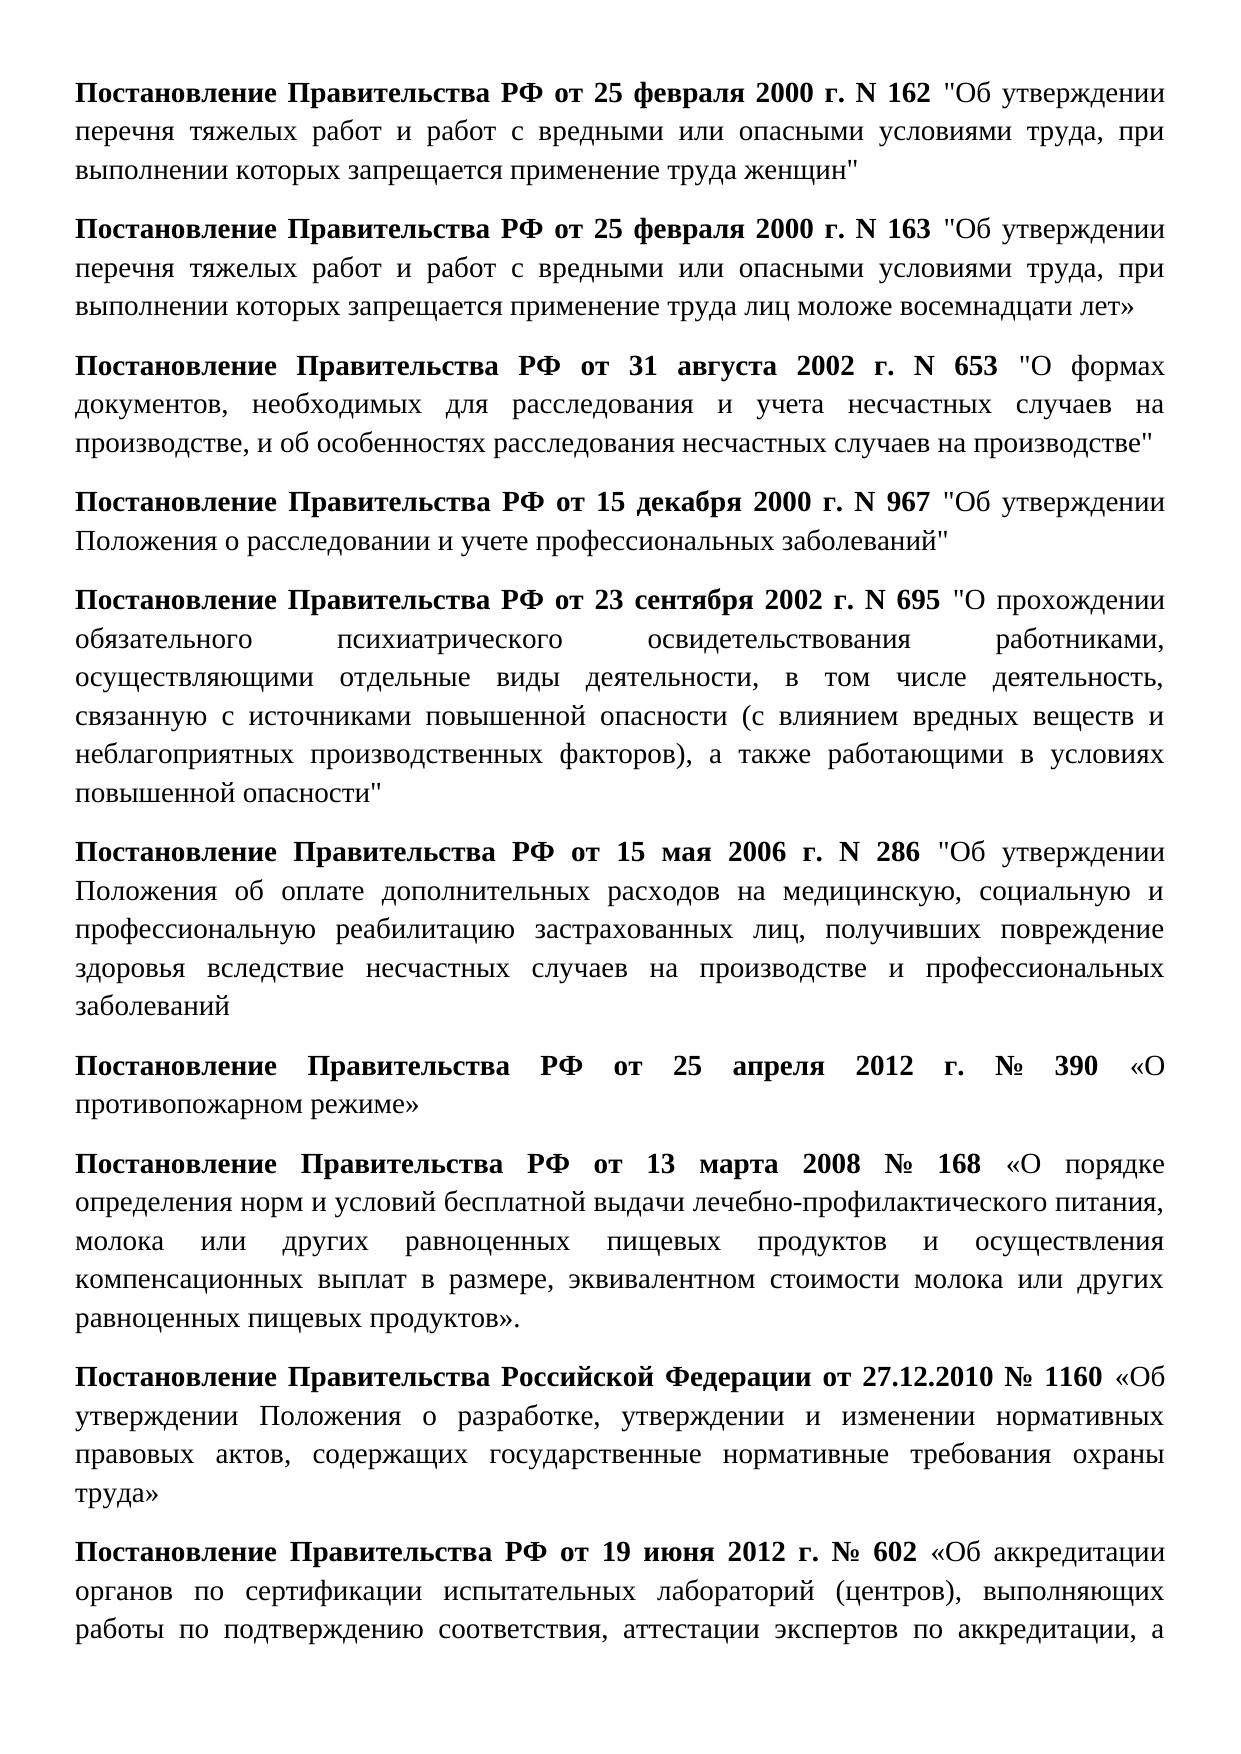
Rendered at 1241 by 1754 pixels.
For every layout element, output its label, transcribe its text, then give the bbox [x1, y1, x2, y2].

text Постановление Правительства РФ от 15 мая 2006 г. N 286 "Об утверждении Положения об оплате дополнительных расходов на медицинскую, социальную и профессиональную реабилитацию застрахованных лиц, получивших повреждение здоровья вследствие несчастных случаев на производстве и профессиональных заболеваний [75, 834, 1165, 1022]
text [75, 1534, 1165, 1645]
text Постановление Правительства РФ от 25 февраля 2000 г. N 162 "Об утверждении перечня тяжелых работ и работ с вредными или опасными условиями труда, при выполнении которых запрещается применение труда женщин" [75, 75, 1165, 186]
text Постановление Правительства Российской Федерации от 27.12.2010 № 1160 «Об утверждении Положения о разработке, утверждении и изменении нормативных правовых актов, содержащих государственные нормативные требования охраны труда» [75, 1359, 1165, 1508]
text Постановление Правительства РФ от 23 сентября 2002 г. N 695 "О прохождении обязательного психиатрического освидетельствования работниками, осуществляющими отдельные виды деятельности, в том числе деятельность, связанную с источниками повышенной опасности (с влиянием вредных веществ и неблагоприятных производственных факторов), а также работающими в условиях повышенной опасности" [75, 582, 1165, 808]
text Постановление Правительства РФ от 13 марта 2008 № 168 «О порядке определения норм и условий бесплатной выдачи лечебно-профилактического питания, молока или других равноценных пищевых продуктов и осуществления компенсационных выплат в размере, эквивалентном стоимости молока или других равноценных пищевых продуктов». [75, 1146, 1165, 1333]
text Постановление Правительства РФ от 25 февраля 2000 г. N 163 "Об утверждении перечня тяжелых работ и работ с вредными или опасными условиями труда, при выполнении которых запрещается применение труда лиц моложе восемнадцати лет» [75, 211, 1165, 322]
text Постановление Правительства РФ от 25 апреля 2012 г. № 390 «О противопожарном режиме» [75, 1048, 1165, 1120]
text Постановление Правительства РФ от 31 августа 2002 г. N 653 "О формах документов, необходимых для расследования и учета несчастных случаев на производстве, и об особенностях расследования несчастных случаев на производстве" [75, 348, 1165, 458]
text Постановление Правительства РФ от 15 декабря 2000 г. N 967 "Об утверждении Положения о расследовании и учете профессиональных заболеваний" [75, 484, 1165, 556]
